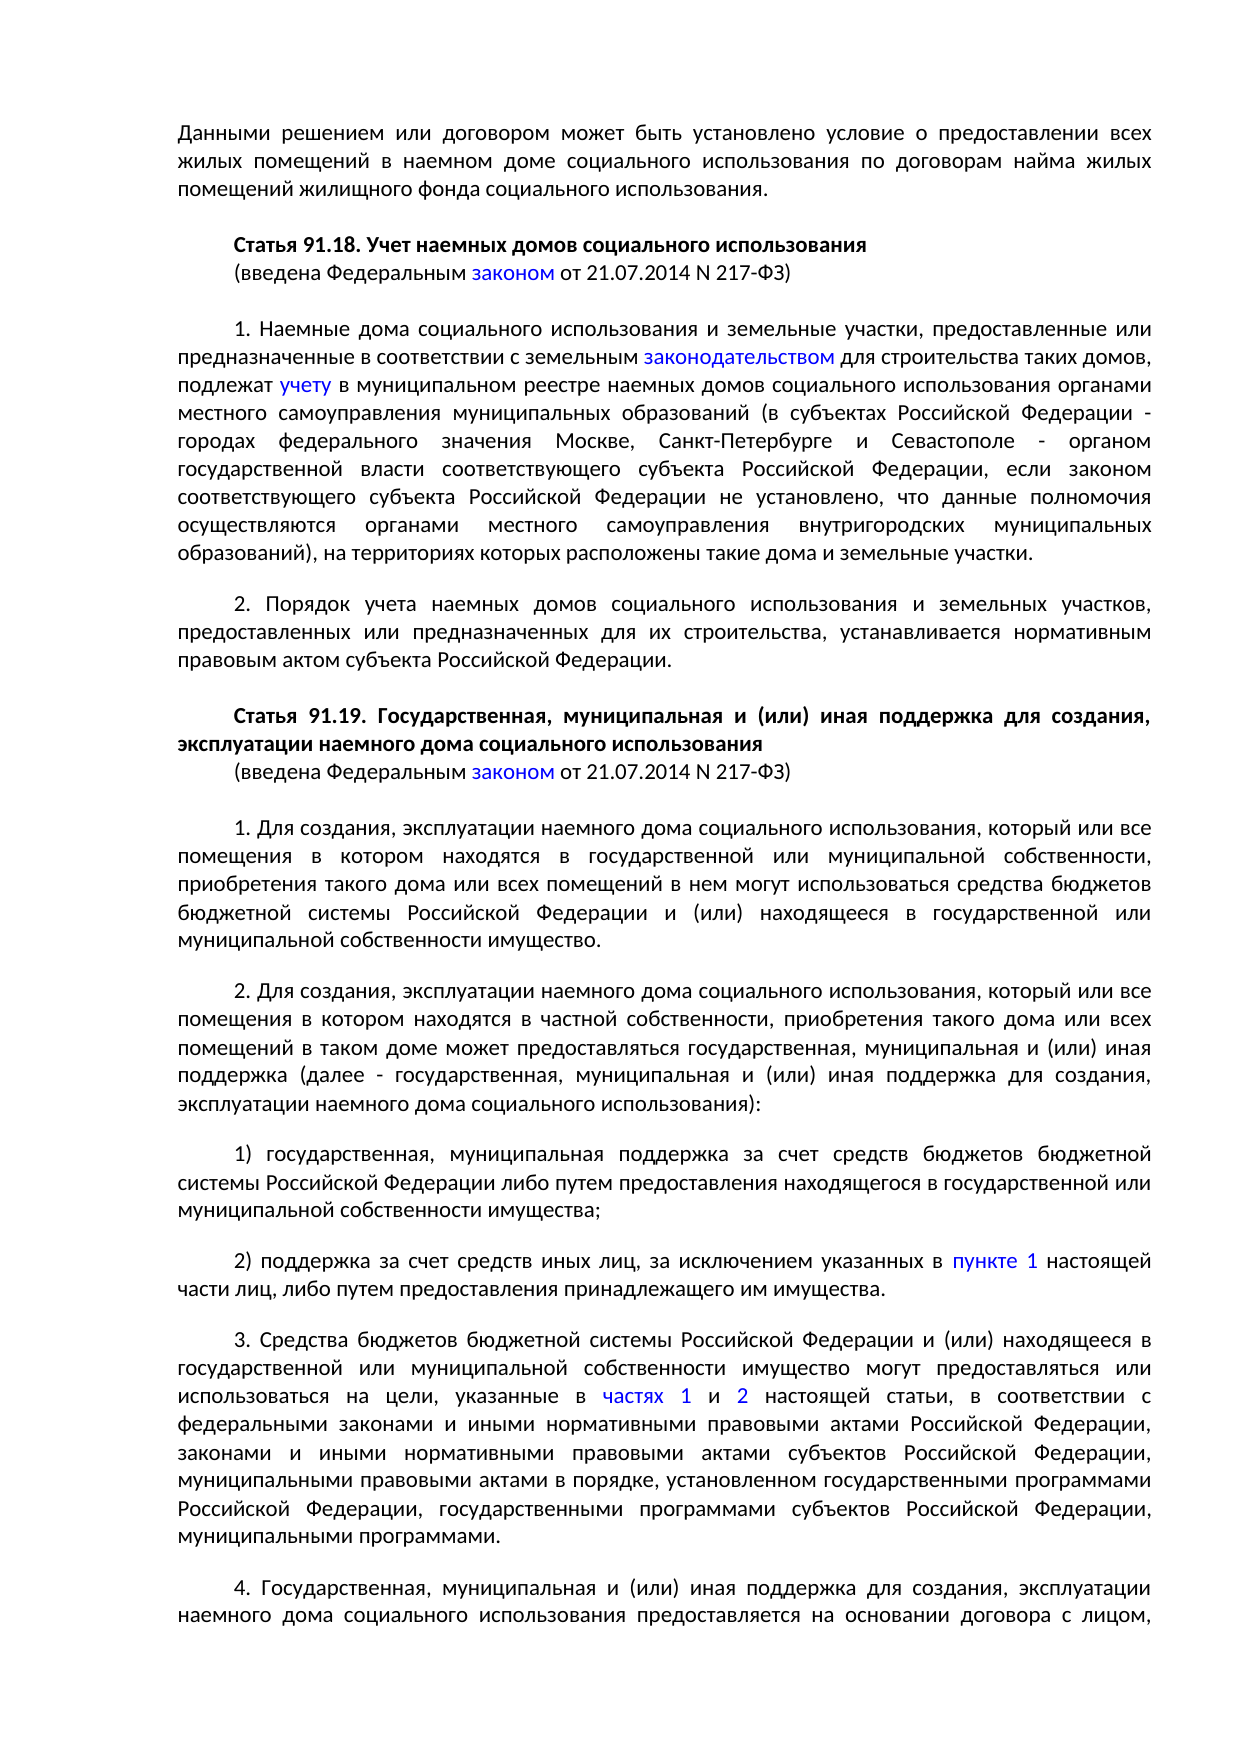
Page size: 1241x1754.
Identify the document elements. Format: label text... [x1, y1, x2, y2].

title Статья 91.19. Государственная, муниципальная и (или) иная поддержка для создания, эксплуатации наемного дома социального использования [177, 701, 1152, 757]
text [177, 1573, 1152, 1629]
text 1. Наемные дома социального использования и земельные участки, предоставленные или предназначенные в соответствии с земельным законодательством для строительства таких домов, подлежат учету в муниципальном реестре наемных домов социального использования органами местного самоуправления муниципальных образований (в субъектах Российской Федерации - городах федерального значения Москве, Санкт-Петербурге и Севастополе - органом государственной власти соответствующего субъекта Российской Федерации, если законом соответствующего субъекта Российской Федерации не установлено, что данные полномочия осуществляются органами местного самоуправления внутригородских муниципальных образований), на территориях которых расположены такие дома и земельные участки. [177, 314, 1152, 566]
text 2) поддержка за счет средств иных лиц, за исключением указанных в пункте 1 настоящей части лиц, либо путем предоставления принадлежащего им имущества. [177, 1247, 1152, 1303]
text (введена Федеральным законом от 21.07.2014 N 217-ФЗ) [177, 258, 1152, 286]
text (введена Федеральным законом от 21.07.2014 N 217-ФЗ) [177, 757, 1152, 786]
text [177, 118, 1152, 202]
text 1. Для создания, эксплуатации наемного дома социального использования, который или все помещения в котором находятся в государственной или муниципальной собственности, приобретения такого дома или всех помещений в нем могут использоваться средства бюджетов бюджетной системы Российской Федерации и (или) находящееся в государственной или муниципальной собственности имущество. [177, 813, 1152, 954]
text 3. Средства бюджетов бюджетной системы Российской Федерации и (или) находящееся в государственной или муниципальной собственности имущество могут предоставляться или использоваться на цели, указанные в частях 1 и 2 настоящей статьи, в соответствии с федеральными законами и иными нормативными правовыми актами Российской Федерации, законами и иными нормативными правовыми актами субъектов Российской Федерации, муниципальными правовыми актами в порядке, установленном государственными программами Российской Федерации, государственными программами субъектов Российской Федерации, муниципальными программами. [177, 1326, 1152, 1550]
text 1) государственная, муниципальная поддержка за счет средств бюджетов бюджетной системы Российской Федерации либо путем предоставления находящегося в государственной или муниципальной собственности имущества; [177, 1139, 1152, 1224]
text 2. Для создания, эксплуатации наемного дома социального использования, который или все помещения в котором находятся в частной собственности, приобретения такого дома или всех помещений в таком доме может предоставляться государственная, муниципальная и (или) иная поддержка (далее - государственная, муниципальная и (или) иная поддержка для создания, эксплуатации наемного дома социального использования): [177, 977, 1152, 1117]
text 2. Порядок учета наемных домов социального использования и земельных участков, предоставленных или предназначенных для их строительства, устанавливается нормативным правовым актом субъекта Российской Федерации. [177, 589, 1152, 673]
title Статья 91.18. Учет наемных домов социального использования [177, 230, 1152, 258]
